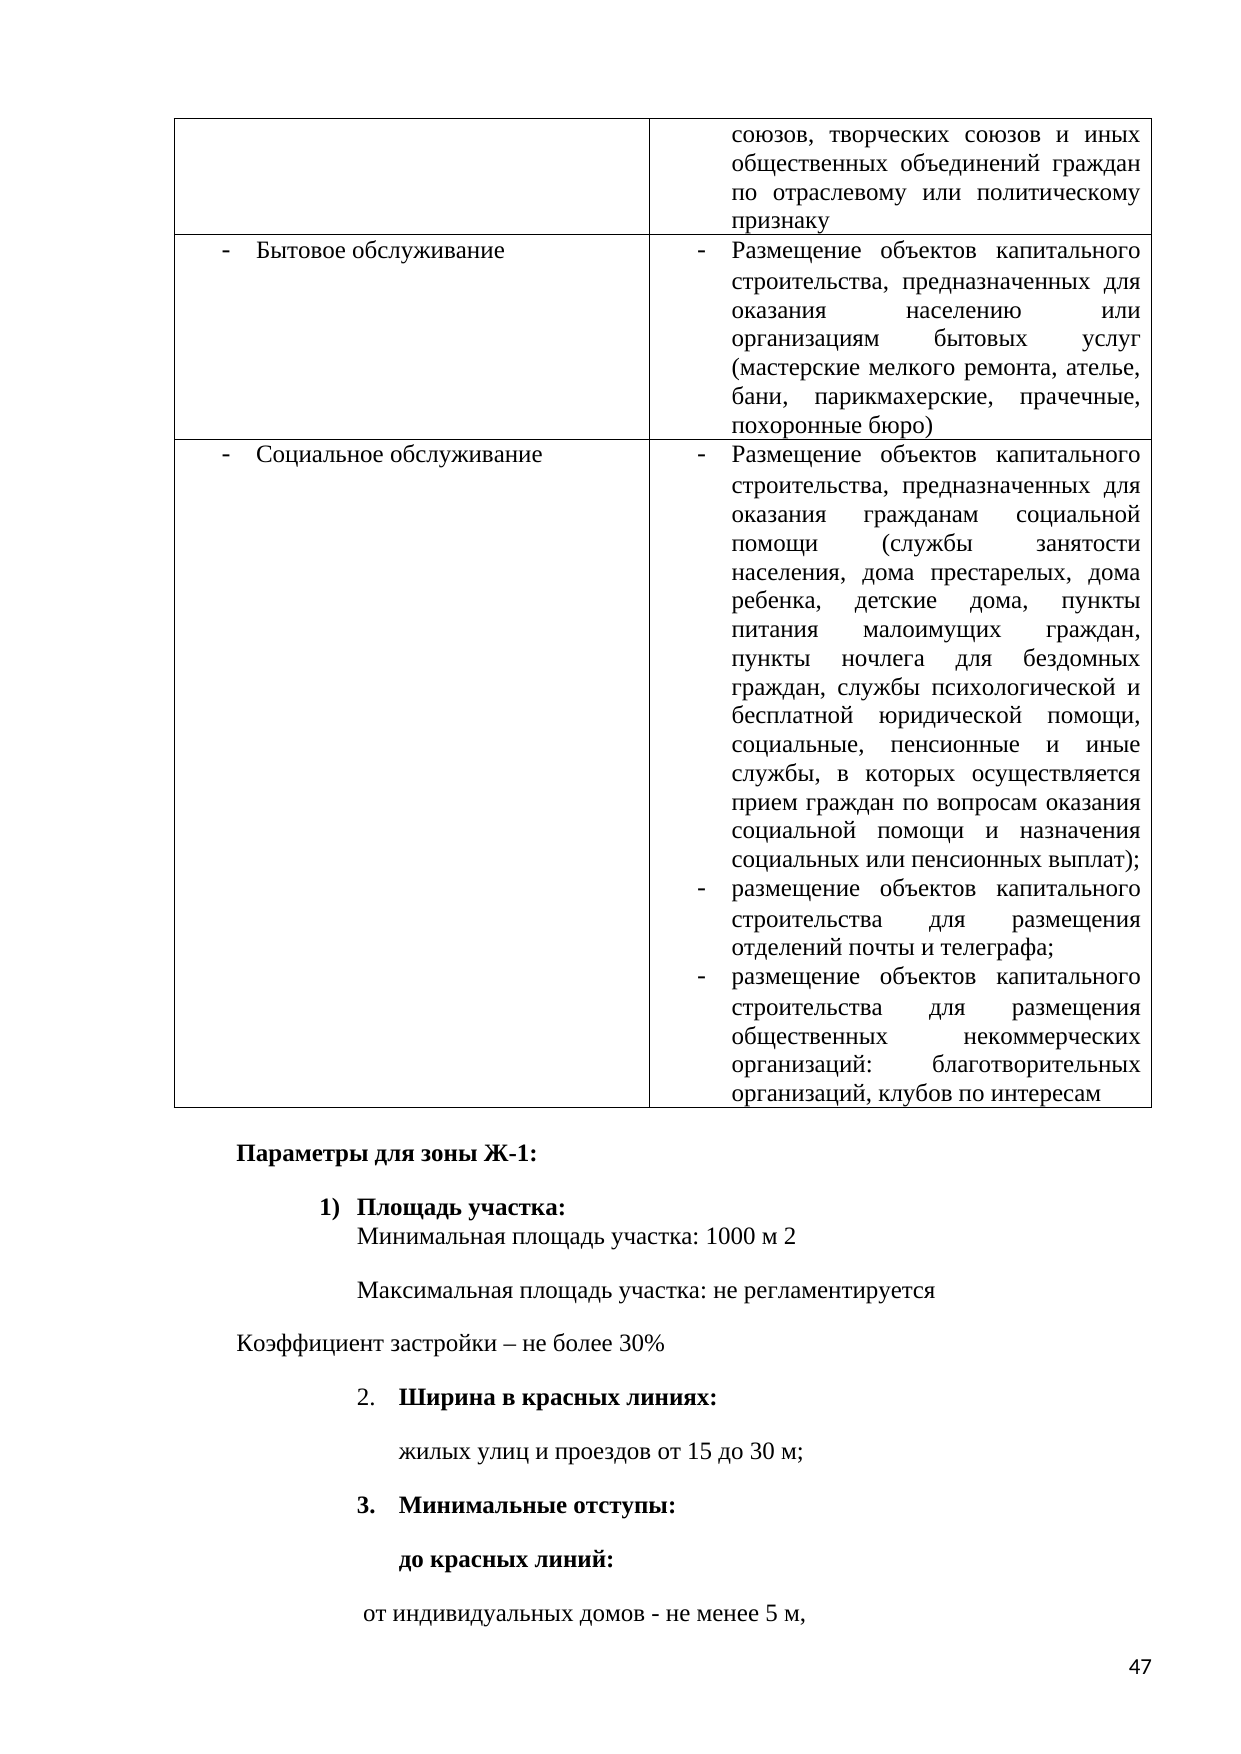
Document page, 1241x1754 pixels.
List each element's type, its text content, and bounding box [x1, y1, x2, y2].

text от индивидуальных домов - не менее 5 м, [357, 1598, 1152, 1627]
text Максимальная площадь участка: не регламентируется [357, 1275, 1152, 1303]
table_cell Размещение объектов капитального строительства, предназначенных для оказания населению или организациям бытовых услуг (мастерские мелкого ремонта, ателье, бани, парикмахерские, прачечные, похоронные бюро) [650, 235, 1151, 438]
table_cell Социальное обслуживание [175, 440, 649, 1107]
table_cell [175, 119, 649, 234]
text Минимальная площадь участка: 1000 м 2 [357, 1221, 1152, 1249]
text 3. Минимальные отступы: [357, 1490, 1152, 1519]
list Площадь участка: [319, 1192, 1152, 1221]
text Коэффициент застройки – не более 30% [177, 1328, 1152, 1357]
text  до красных линий: [357, 1544, 1152, 1573]
table_cell Бытовое обслуживание [175, 235, 649, 438]
table_cell Размещение объектов капитального строительства, предназначенных для оказания гражданам социальной помощи (службы занятости населения, дома престарелых, дома ребенка, детские дома, пункты питания малоимущих граждан, пункты ночлега для бездомных граждан, службы психологической и бесплатной юридической помощи, социальные, пенсионные и иные службы, в которых осуществляется прием граждан по вопросам оказания социальной помощи и назначения социальных или пенсионных выплат); размещение объектов капитального строительства для размещения отделений почты и телеграфа; размещение объектов капитального строительства для размещения общественных некоммерческих организаций: благотворительных организаций, клубов по интересам [650, 440, 1151, 1107]
text Параметры для зоны Ж-1: [177, 1138, 1152, 1167]
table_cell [650, 119, 1151, 234]
text 2. Ширина в красных линиях: [357, 1382, 1152, 1411]
text ­ жилых улиц и проездов от 15 до 30 м; [357, 1436, 1152, 1465]
